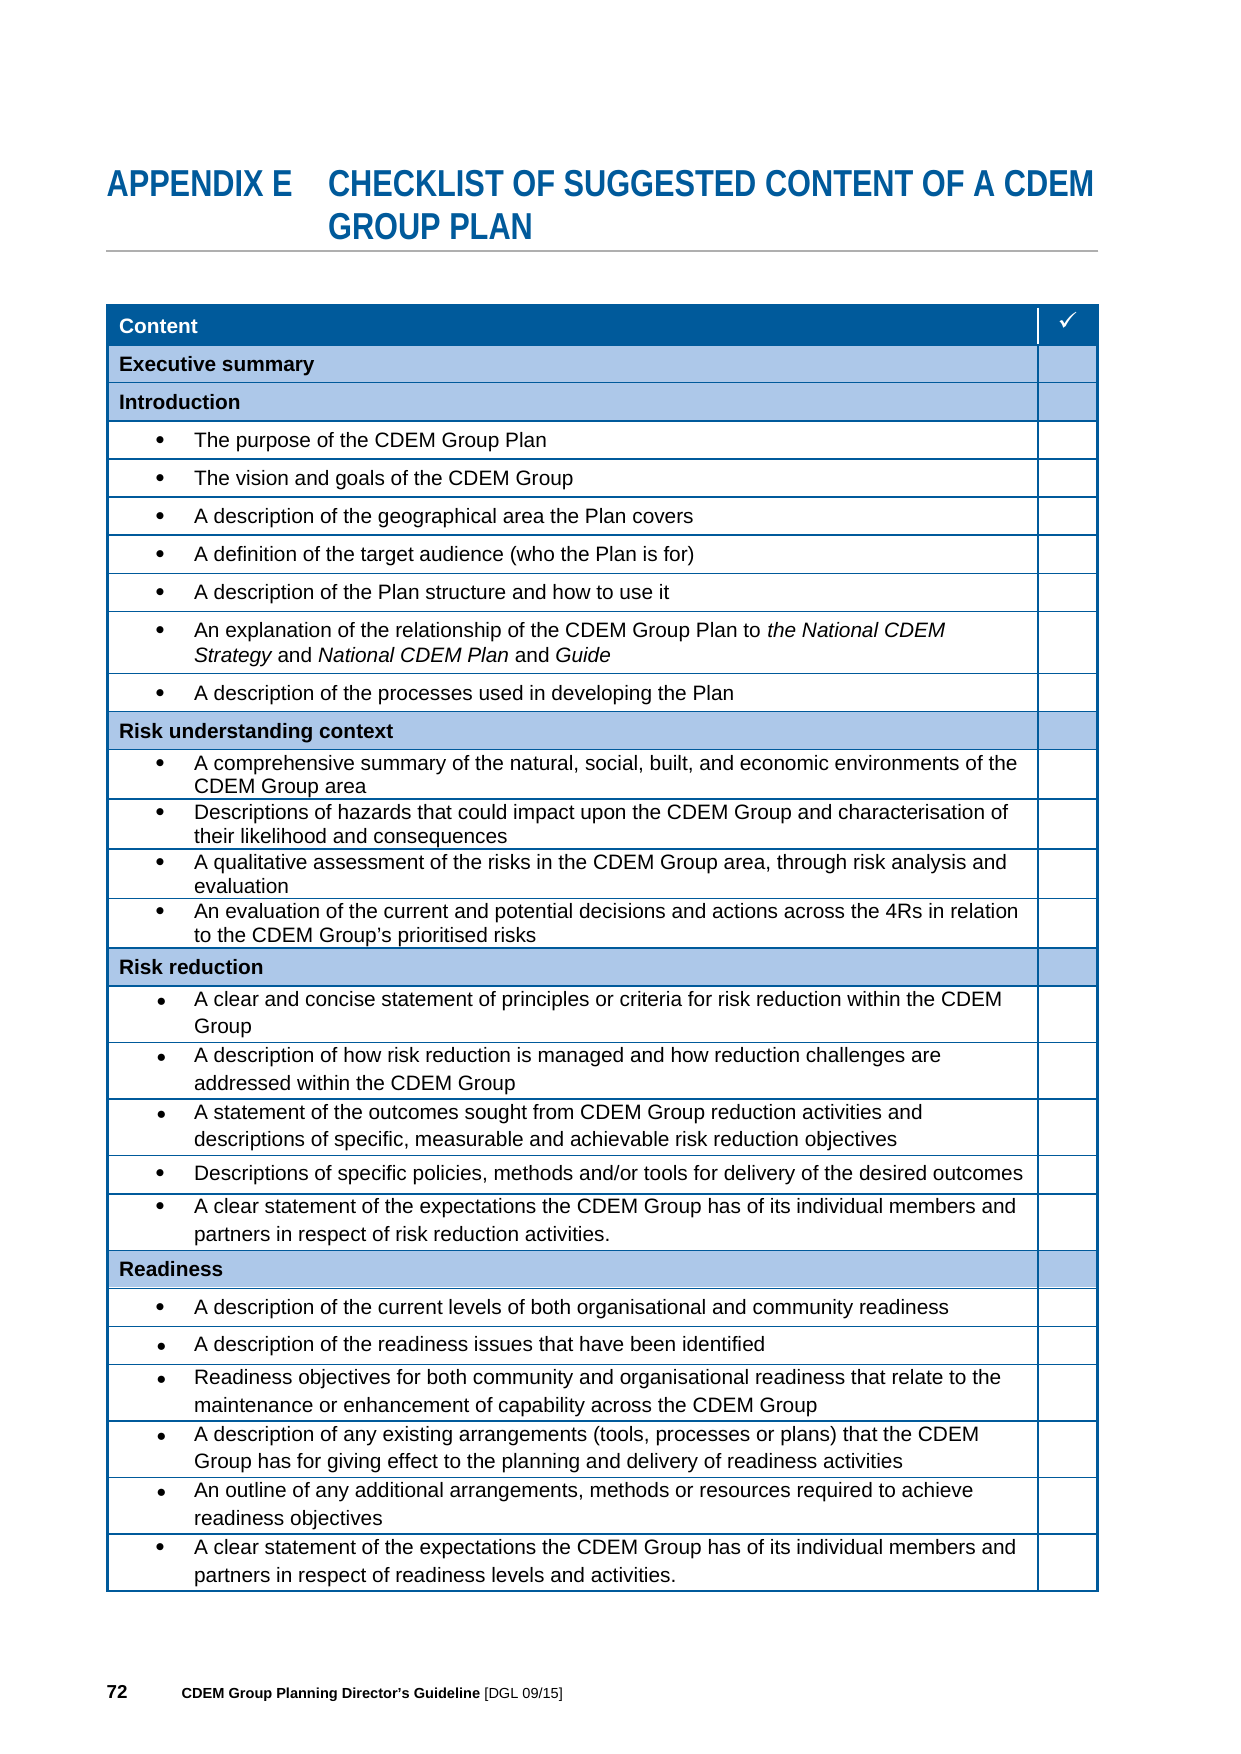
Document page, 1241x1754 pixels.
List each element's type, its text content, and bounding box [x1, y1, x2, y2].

table_cell An evaluation of the current and potential decisions and actions across the 4Rs in relation to the CDEM Group’s prioritised risks [109, 899, 1037, 947]
table_cell A statement of the outcomes sought from CDEM Group reduction activities and descriptions of specific, measurable and achievable risk reduction objectives [109, 1100, 1037, 1155]
table_cell Descriptions of hazards that could impact upon the CDEM Group and characterisation of their likelihood and consequences [109, 800, 1037, 848]
table_cell Risk understanding context [109, 712, 1037, 749]
table_cell [1039, 1535, 1096, 1590]
subtitle Checklist of suggested content of a CDEM Group Plan [106, 162, 1098, 250]
table_cell [1039, 612, 1096, 673]
table_cell [1039, 1100, 1096, 1155]
table_cell [1039, 1478, 1096, 1533]
table_cell An outline of any additional arrangements, methods or resources required to achieve readiness objectives [109, 1478, 1037, 1533]
table_cell A definition of the target audience (who the Plan is for) [109, 536, 1037, 572]
table_cell [1039, 536, 1096, 572]
table_cell Executive summary [109, 346, 1037, 382]
table_header [1039, 308, 1096, 344]
table_cell Introduction [109, 383, 1037, 420]
table_cell A description of the processes used in developing the Plan [109, 674, 1037, 711]
table_cell A description of the geographical area the Plan covers [109, 498, 1037, 534]
table_cell [1039, 346, 1096, 382]
table_cell Descriptions of specific policies, methods and/or tools for delivery of the desired outcomes [109, 1156, 1037, 1193]
table_cell [1039, 899, 1096, 947]
table_cell A comprehensive summary of the natural, social, built, and economic environments of the CDEM Group area [109, 750, 1037, 798]
table_cell [1039, 422, 1096, 458]
table_cell [1039, 850, 1096, 897]
table_cell [1039, 712, 1096, 749]
table_cell The purpose of the CDEM Group Plan [109, 422, 1037, 458]
table_header Content [109, 308, 1037, 344]
table_cell [1039, 1195, 1096, 1249]
table_cell Risk reduction [109, 949, 1037, 985]
table_cell A clear statement of the expectations the CDEM Group has of its individual members and partners in respect of risk reduction activities. [109, 1195, 1037, 1249]
table_cell [1039, 460, 1096, 496]
table_cell [1039, 1422, 1096, 1477]
table_cell A description of the Plan structure and how to use it [109, 574, 1037, 611]
table_cell A qualitative assessment of the risks in the CDEM Group area, through risk analysis and evaluation [109, 850, 1037, 897]
table_cell The vision and goals of the CDEM Group [109, 460, 1037, 496]
table_cell [1039, 574, 1096, 611]
table_cell [1039, 750, 1096, 798]
table_cell Readiness [109, 1251, 1037, 1287]
table_cell An explanation of the relationship of the CDEM Group Plan to the National CDEM Strategy and National CDEM Plan and Guide [109, 612, 1037, 673]
table_cell Readiness objectives for both community and organisational readiness that relate to the maintenance or enhancement of capability across the CDEM Group [109, 1365, 1037, 1420]
table_cell [1039, 1043, 1096, 1098]
table_cell [1039, 987, 1096, 1042]
table_cell [1039, 1327, 1096, 1363]
table_cell A description of the readiness issues that have been identified [109, 1327, 1037, 1363]
table_cell [1039, 1156, 1096, 1193]
table_cell [1039, 800, 1096, 848]
table_cell [1039, 949, 1096, 985]
table_cell A clear statement of the expectations the CDEM Group has of its individual members and partners in respect of readiness levels and activities. [109, 1535, 1037, 1590]
table_cell A description of the current levels of both organisational and community readiness [109, 1289, 1037, 1326]
table_cell A description of how risk reduction is managed and how reduction challenges are addressed within the CDEM Group [109, 1043, 1037, 1098]
table_cell [1039, 1251, 1096, 1287]
table_cell [1039, 498, 1096, 534]
table_cell [1039, 1289, 1096, 1326]
table_cell A description of any existing arrangements (tools, processes or plans) that the CDEM Group has for giving effect to the planning and delivery of readiness activities [109, 1422, 1037, 1477]
table_cell [1039, 383, 1096, 420]
table_cell [1039, 674, 1096, 711]
table_cell [1039, 1365, 1096, 1420]
table_cell A clear and concise statement of principles or criteria for risk reduction within the CDEM Group [109, 987, 1037, 1042]
